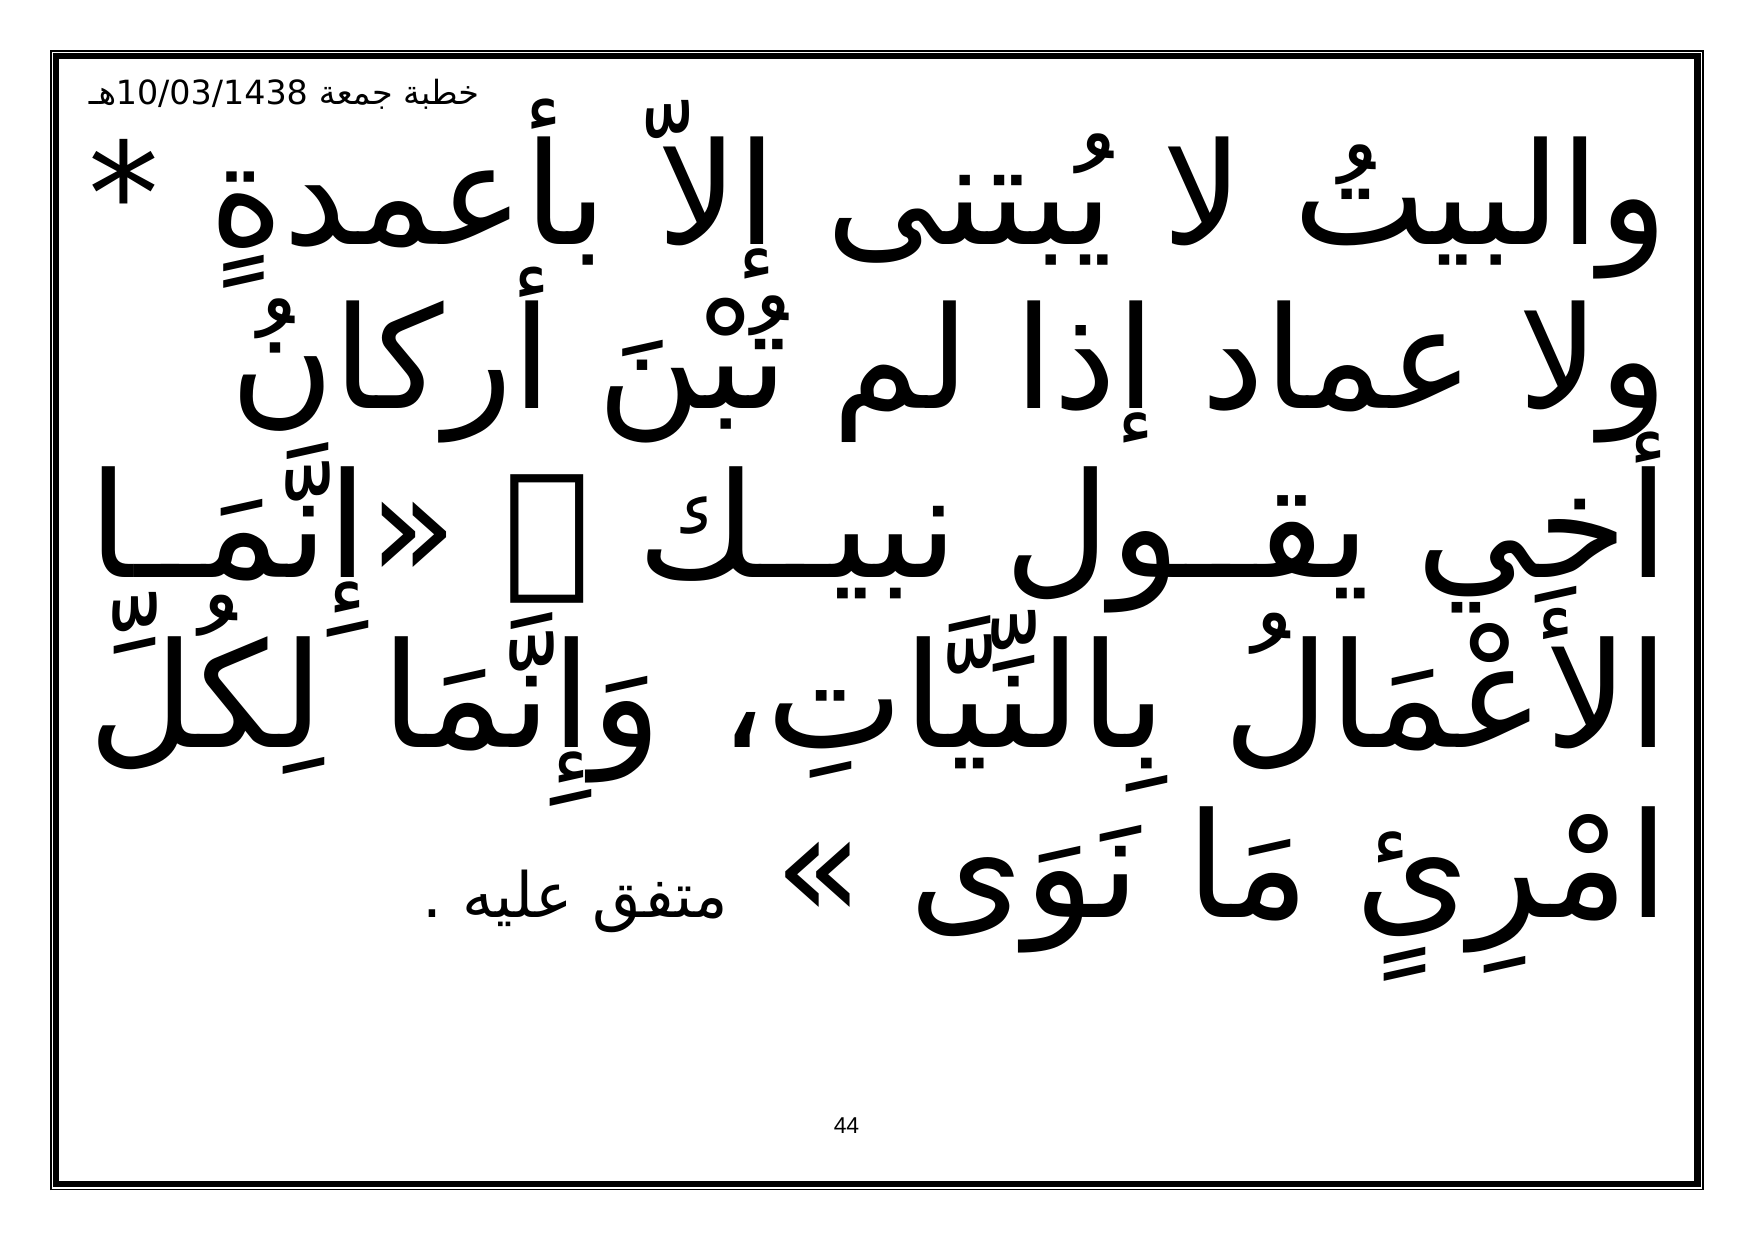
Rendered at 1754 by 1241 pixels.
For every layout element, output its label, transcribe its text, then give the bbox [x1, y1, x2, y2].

text والبيتُ لا يُبتنى إلاّ بأعمدةٍ * ولا عماد إذا لم تُبْنَ أركانُ [89, 113, 1669, 442]
text أخي يقول نبيك «إِنَّمَا الأَعْمَالُ بِالنِّيَّاتِ، وَإِنَّمَا لِكُلِّ امْرِئٍ مَا نَوَى » متفق عليه . [89, 442, 1669, 952]
